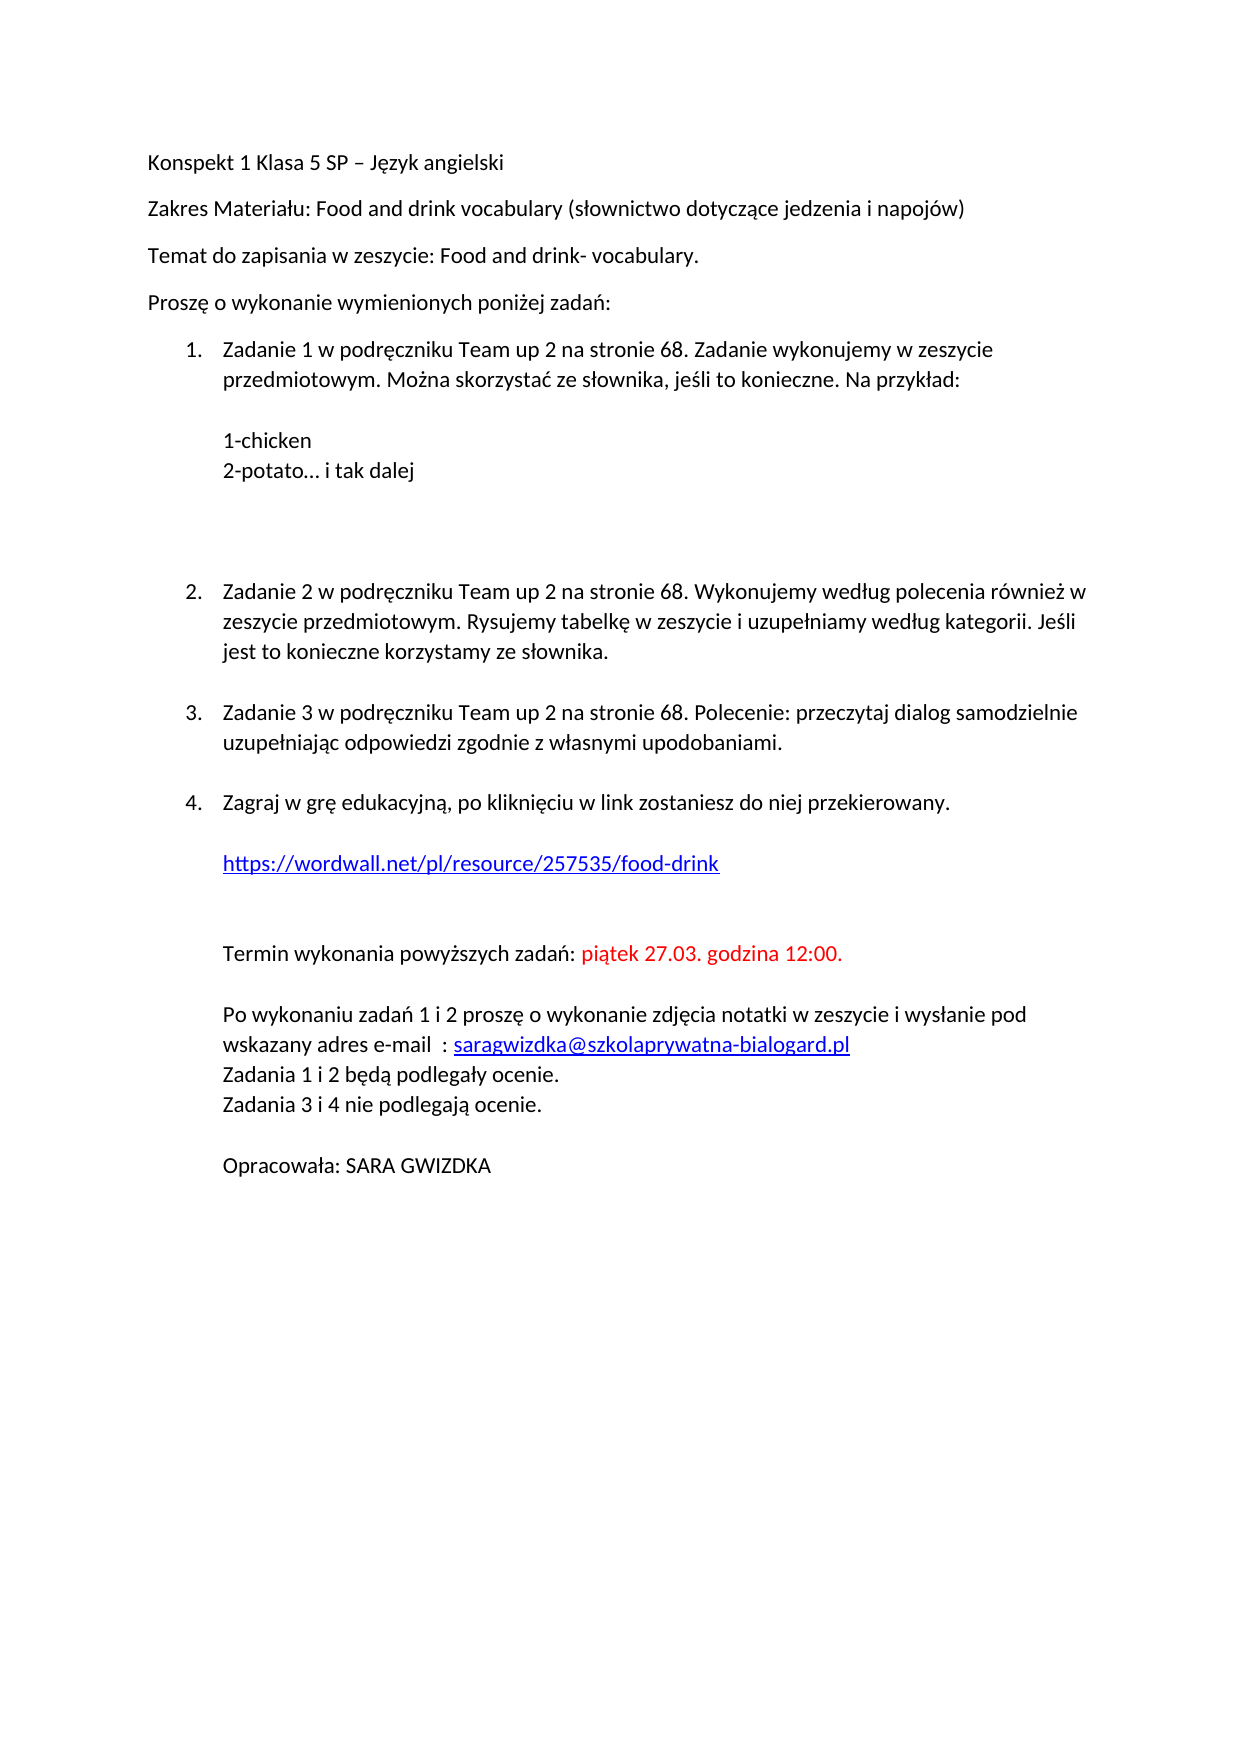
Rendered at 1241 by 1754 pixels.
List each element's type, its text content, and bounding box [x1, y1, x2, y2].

text Zakres Materiału: Food and drink vocabulary (słownictwo dotyczące jedzenia i napojów) [148, 194, 1093, 222]
list Zadanie 2 w podręczniku Team up 2 na stronie 68. Wykonujemy według polecenia również w zeszycie przedmiotowym. Rysujemy tabelkę w zeszycie i uzupełniamy według kategorii. Jeśli jest to konieczne korzystamy ze słownika. [185, 577, 1093, 665]
list Zadania 3 i 4 nie podlegają ocenie. [223, 1090, 1093, 1118]
text Temat do zapisania w zeszycie: Food and drink- vocabulary. [148, 241, 1093, 269]
list https://wordwall.net/pl/resource/257535/food-drink [223, 849, 1093, 877]
list Zadanie 1 w podręczniku Team up 2 na stronie 68. Zadanie wykonujemy w zeszycie przedmiotowym. Można skorzystać ze słownika, jeśli to konieczne. Na przykład: [185, 335, 1093, 393]
text Konspekt 1 Klasa 5 SP – Język angielski [148, 148, 1093, 176]
text Proszę o wykonanie wymienionych poniżej zadań: [148, 288, 1093, 316]
list 1-chicken [223, 426, 1093, 454]
list Po wykonaniu zadań 1 i 2 proszę o wykonanie zdjęcia notatki w zeszycie i wysłanie pod wskazany adres e-mail : saragwizdka@szkolaprywatna-bialogard.pl [223, 1000, 1093, 1058]
list Zagraj w grę edukacyjną, po kliknięciu w link zostaniesz do niej przekierowany. [185, 788, 1093, 816]
list Termin wykonania powyższych zadań: piątek 27.03. godzina 12:00. [223, 939, 1093, 967]
list Zadania 1 i 2 będą podlegały ocenie. [223, 1060, 1093, 1088]
list Opracowała: SARA GWIZDKA [223, 1151, 1093, 1179]
list Zadanie 3 w podręczniku Team up 2 na stronie 68. Polecenie: przeczytaj dialog samodzielnie uzupełniając odpowiedzi zgodnie z własnymi upodobaniami. [185, 698, 1093, 756]
list 2-potato… i tak dalej [223, 456, 1093, 484]
